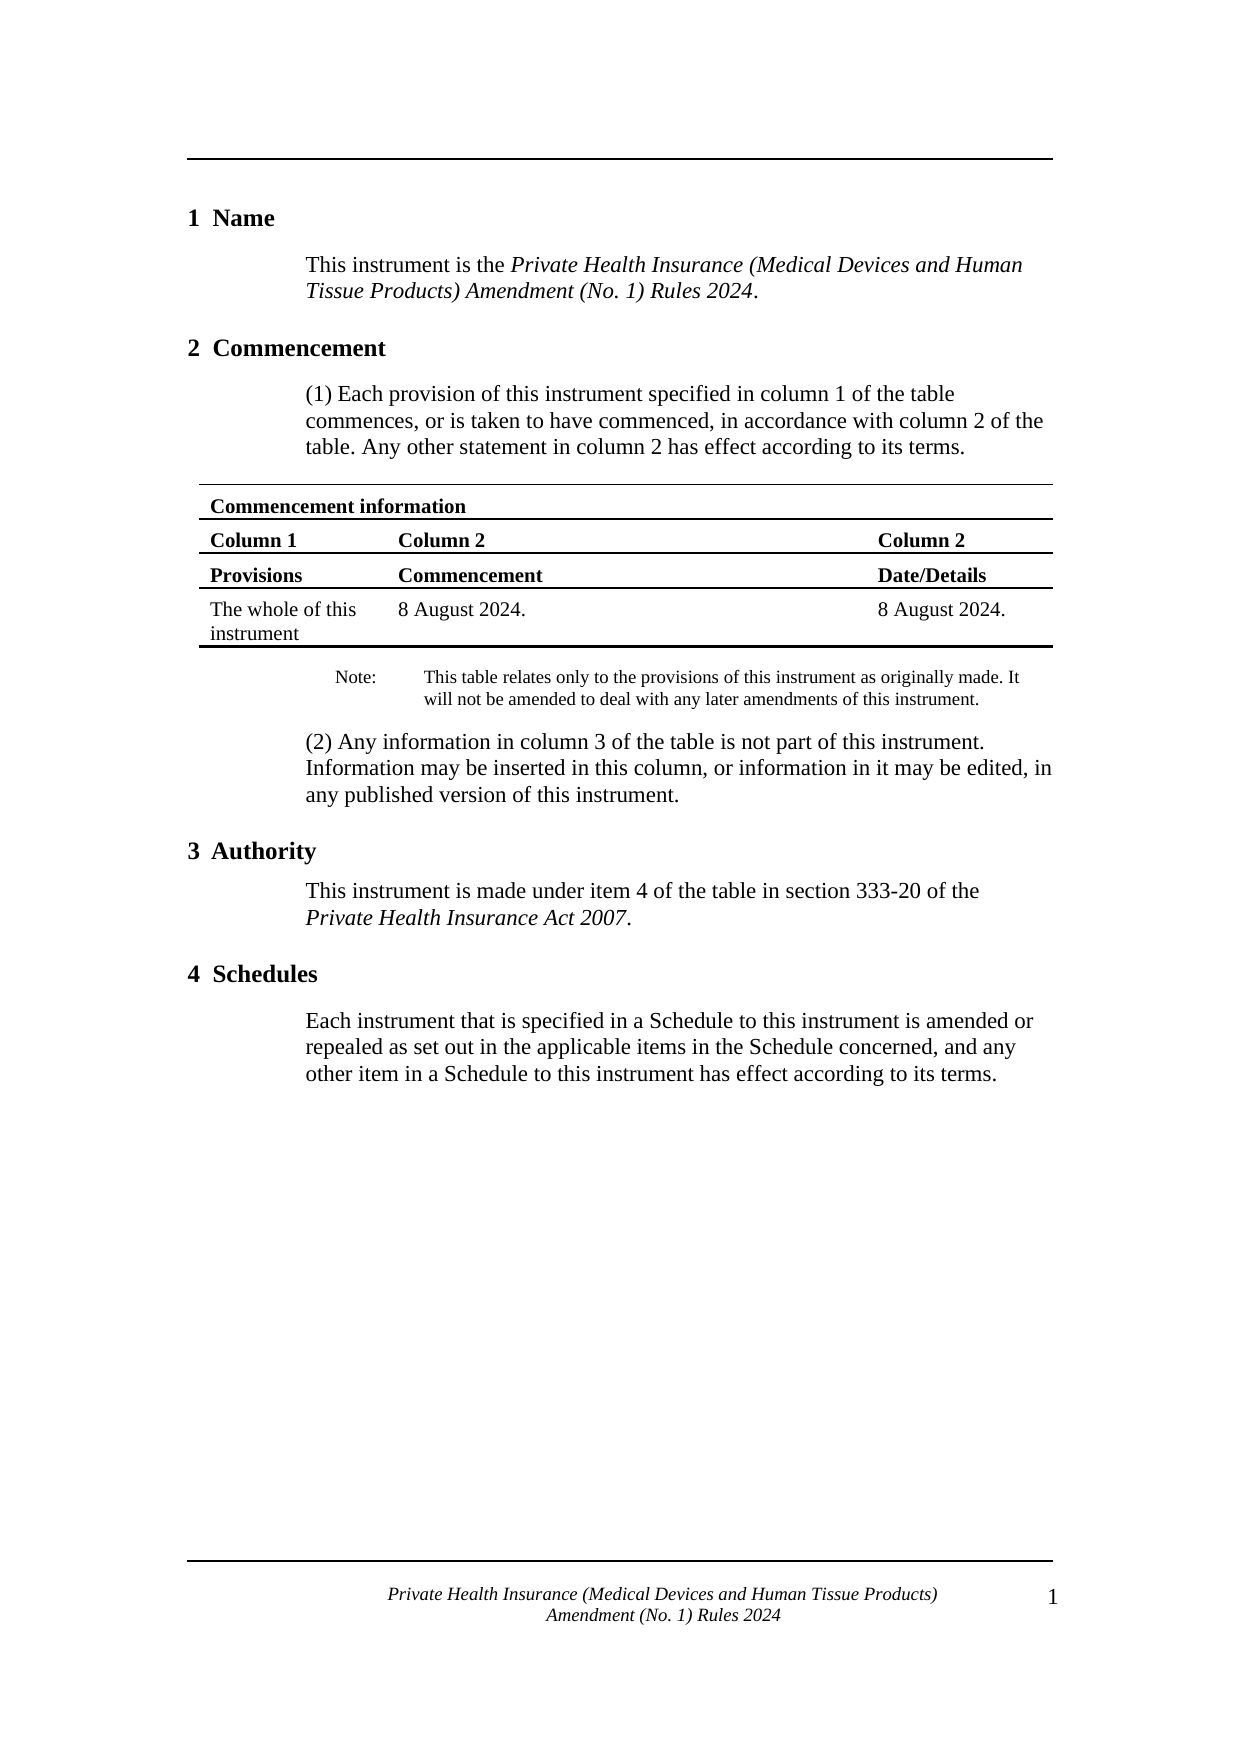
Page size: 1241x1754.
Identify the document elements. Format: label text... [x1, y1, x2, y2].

table_cell Column 2 [387, 520, 866, 552]
table_cell 8 August 2024. [387, 589, 866, 645]
table_header Commencement information [199, 485, 1053, 518]
table_cell Commencement [387, 554, 866, 587]
table_cell Provisions [199, 554, 387, 587]
table_cell The whole of this instrument [199, 589, 387, 645]
text (2) Any information in column 3 of the table is not part of this instrument. Information may be inserted in this column, or information in it may be edited, in any published version of this instrument. [187, 728, 1053, 807]
table_cell Column 1 [199, 520, 387, 552]
text Note: This table relates only to the provisions of this instrument as originally made. It will not be amended to deal with any later amendments of this instrument. [335, 666, 1053, 709]
table_cell 8 August 2024. [866, 589, 1053, 645]
text This instrument is made under item 4 of the table in section 333-20 of the Private Health Insurance Act 2007. [187, 877, 1053, 930]
table_cell Date/Details [866, 554, 1053, 587]
text 1 Name [187, 203, 1053, 232]
table_cell Column 2 [866, 520, 1053, 552]
text Each instrument that is specified in a Schedule to this instrument is amended or repealed as set out in the applicable items in the Schedule concerned, and any other item in a Schedule to this instrument has effect according to its terms. [187, 1007, 1053, 1086]
text 3 Authority [187, 836, 1053, 865]
text 2 Commencement [187, 333, 1053, 362]
text This instrument is the Private Health Insurance (Medical Devices and Human Tissue Products) Amendment (No. 1) Rules 2024. [187, 251, 1053, 304]
text 4 Schedules [187, 959, 1053, 988]
text (1) Each provision of this instrument specified in column 1 of the table commences, or is taken to have commenced, in accordance with column 2 of the table. Any other statement in column 2 has effect according to its terms. [187, 380, 1053, 459]
